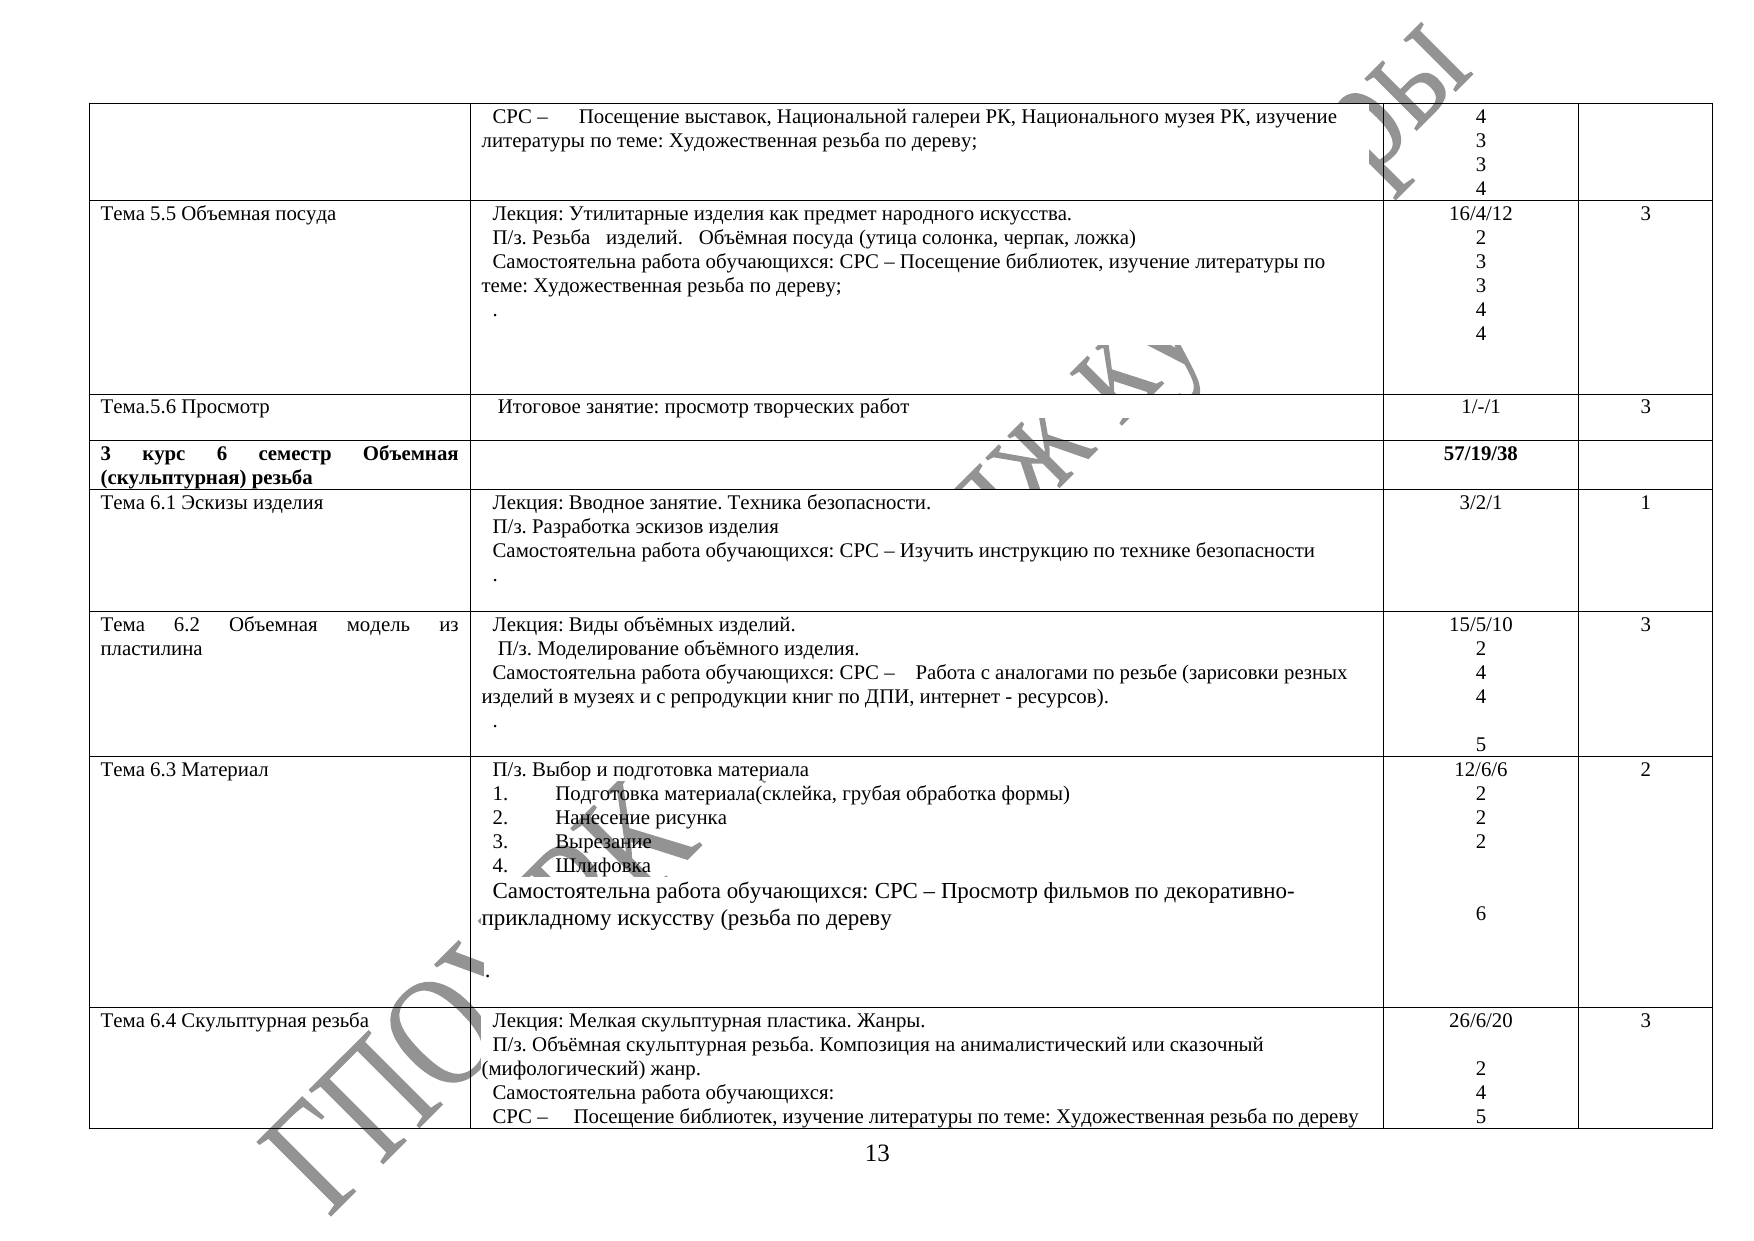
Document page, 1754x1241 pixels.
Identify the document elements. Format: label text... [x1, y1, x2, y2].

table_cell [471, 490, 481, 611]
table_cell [90, 104, 470, 200]
table_cell 1 [1579, 490, 1712, 611]
table_cell 3/2/1 [1384, 490, 1578, 611]
table_cell 3 [1579, 1008, 1712, 1128]
table_cell Тема 6.1 Эскизы изделия [90, 490, 470, 611]
table_cell Тема.5.6 Просмотр [90, 395, 470, 440]
table_cell Итоговое занятие: просмотр творческих работ [471, 395, 1383, 440]
table_cell 3 [1579, 201, 1712, 393]
table_cell Тема 5.5 Объемная посуда [90, 201, 470, 393]
table_cell [1579, 441, 1712, 489]
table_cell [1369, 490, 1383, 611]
table_cell Тема 6.2 Объемная модель из пластилина [90, 612, 470, 756]
table_cell 57/19/38 [1384, 441, 1578, 489]
table_cell 16/4/12 2 4 3 3 4 [1384, 104, 1578, 200]
table_cell 15/5/10 2 4 4 5 [1384, 612, 1578, 756]
table_cell 2 [1579, 104, 1712, 200]
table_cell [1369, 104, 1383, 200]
table_cell Тема 6.3 Материал [90, 757, 470, 1007]
table_cell 16/4/12 2 3 3 4 4 [1384, 201, 1578, 393]
table_cell 3 [1579, 395, 1712, 440]
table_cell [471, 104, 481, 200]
table_cell Лекция: Утилитарные изделия как предмет народного искусства. П/з. Резьба изделий. Объёмная посуда (утица солонка, черпак, ложка) Самостоятельна работа обучающихся: СРС – Посещение библиотек, изучение литературы по теме: Художественная резьба по дереву; . [471, 201, 1383, 393]
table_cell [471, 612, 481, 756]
table_cell 2 [1579, 757, 1712, 1007]
table_cell [471, 441, 1383, 489]
table_cell П/з. Выбор и подготовка материала Подготовка материала(склейка, грубая обработка формы) Нанесение рисунка Вырезание Шлифовка Самостоятельна работа обучающихся: СРС – Просмотр фильмов по декоративно-прикладному искусству (резьба по дереву . [471, 757, 1383, 1007]
table_cell 12/6/6 2 2 2 6 [1384, 757, 1578, 1007]
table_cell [90, 1008, 470, 1128]
table_cell 3 [1579, 612, 1712, 756]
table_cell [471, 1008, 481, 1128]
table_cell 1/-/1 [1384, 395, 1578, 440]
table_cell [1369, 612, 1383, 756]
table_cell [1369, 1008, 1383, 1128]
table_cell 3 курс 6 семестр Объемная (скульптурная) резьба [90, 441, 470, 489]
table_cell 26/6/20 2 4 5 5 4 6 [1384, 1008, 1578, 1128]
